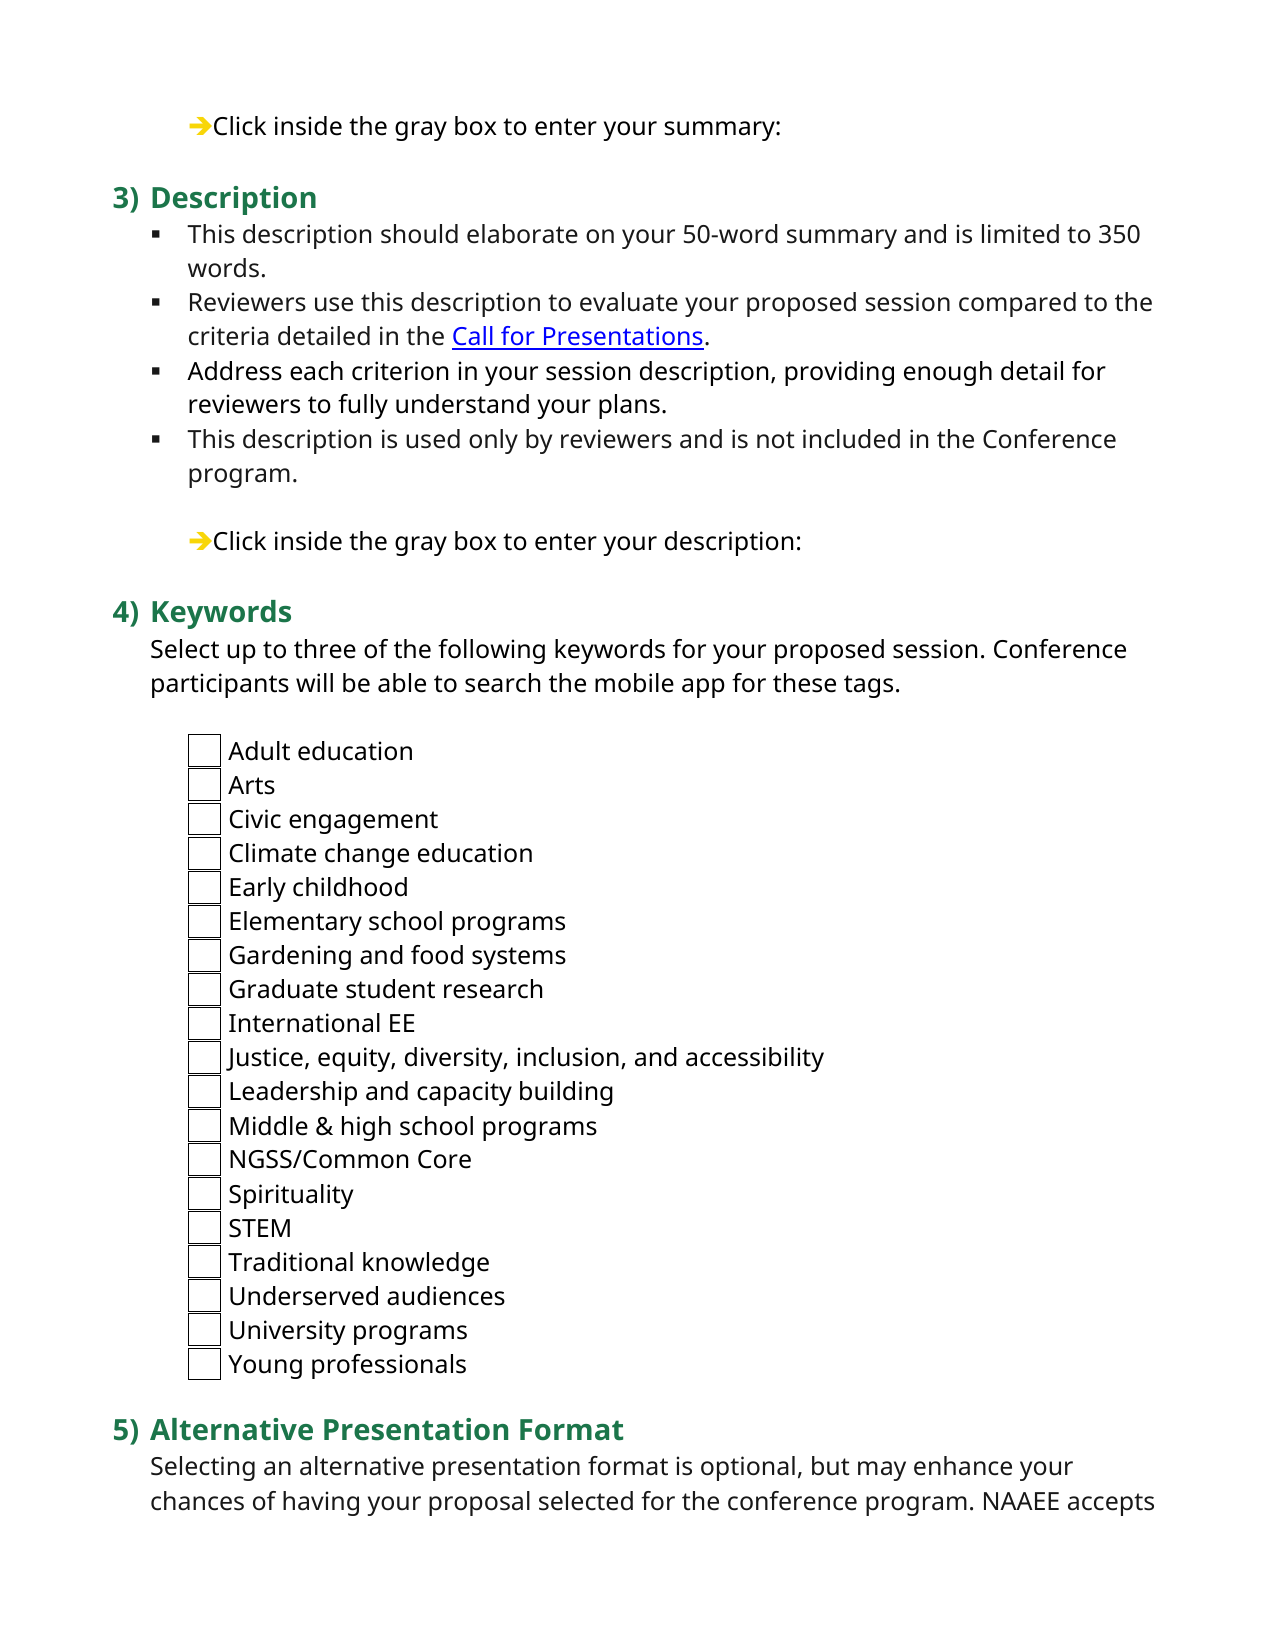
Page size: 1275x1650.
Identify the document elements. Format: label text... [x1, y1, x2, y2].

list Adult education [187, 733, 1162, 767]
text Click inside the gray box to enter your description: [187, 523, 1162, 557]
list University programs [187, 1312, 1162, 1347]
list Climate change education [187, 836, 1162, 870]
list Underserved audiences [187, 1278, 1162, 1312]
list Early childhood [187, 870, 1162, 904]
list Civic engagement [187, 802, 1162, 836]
list Gardening and food systems [187, 938, 1162, 972]
list Graduate student research [187, 972, 1162, 1006]
list Middle & high school programs [187, 1108, 1162, 1142]
list NGSS/Common Core [187, 1142, 1162, 1176]
list Justice, equity, diversity, inclusion, and accessibility [187, 1040, 1162, 1074]
list This description is used only by reviewers and is not included in the Conference program. [150, 421, 1162, 489]
list Arts [187, 767, 1162, 802]
list STEM [187, 1210, 1162, 1244]
list Address each criterion in your session description, providing enough detail for reviewers to fully understand your plans. [150, 353, 1162, 421]
list Leadership and capacity building [187, 1074, 1162, 1108]
list Traditional knowledge [187, 1244, 1162, 1278]
text 4) Keywords [112, 592, 1162, 631]
text 5) Alternative Presentation Format [112, 1409, 1162, 1449]
text Click inside the gray box to enter your summary: [187, 109, 1162, 143]
list Spirituality [187, 1176, 1162, 1210]
list International EE [187, 1006, 1162, 1040]
list Reviewers use this description to evaluate your proposed session compared to the criteria detailed in the Call for Presentations. [150, 285, 1162, 353]
list This description should elaborate on your 50-word summary and is limited to 350 words. [150, 217, 1162, 285]
text Select up to three of the following keywords for your proposed session. Conference participants will be able to search the mobile app for these tags. [150, 631, 1162, 699]
list Young professionals [187, 1347, 1162, 1381]
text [150, 1449, 1162, 1517]
list Elementary school programs [187, 904, 1162, 938]
text 3) Description [112, 177, 1162, 217]
